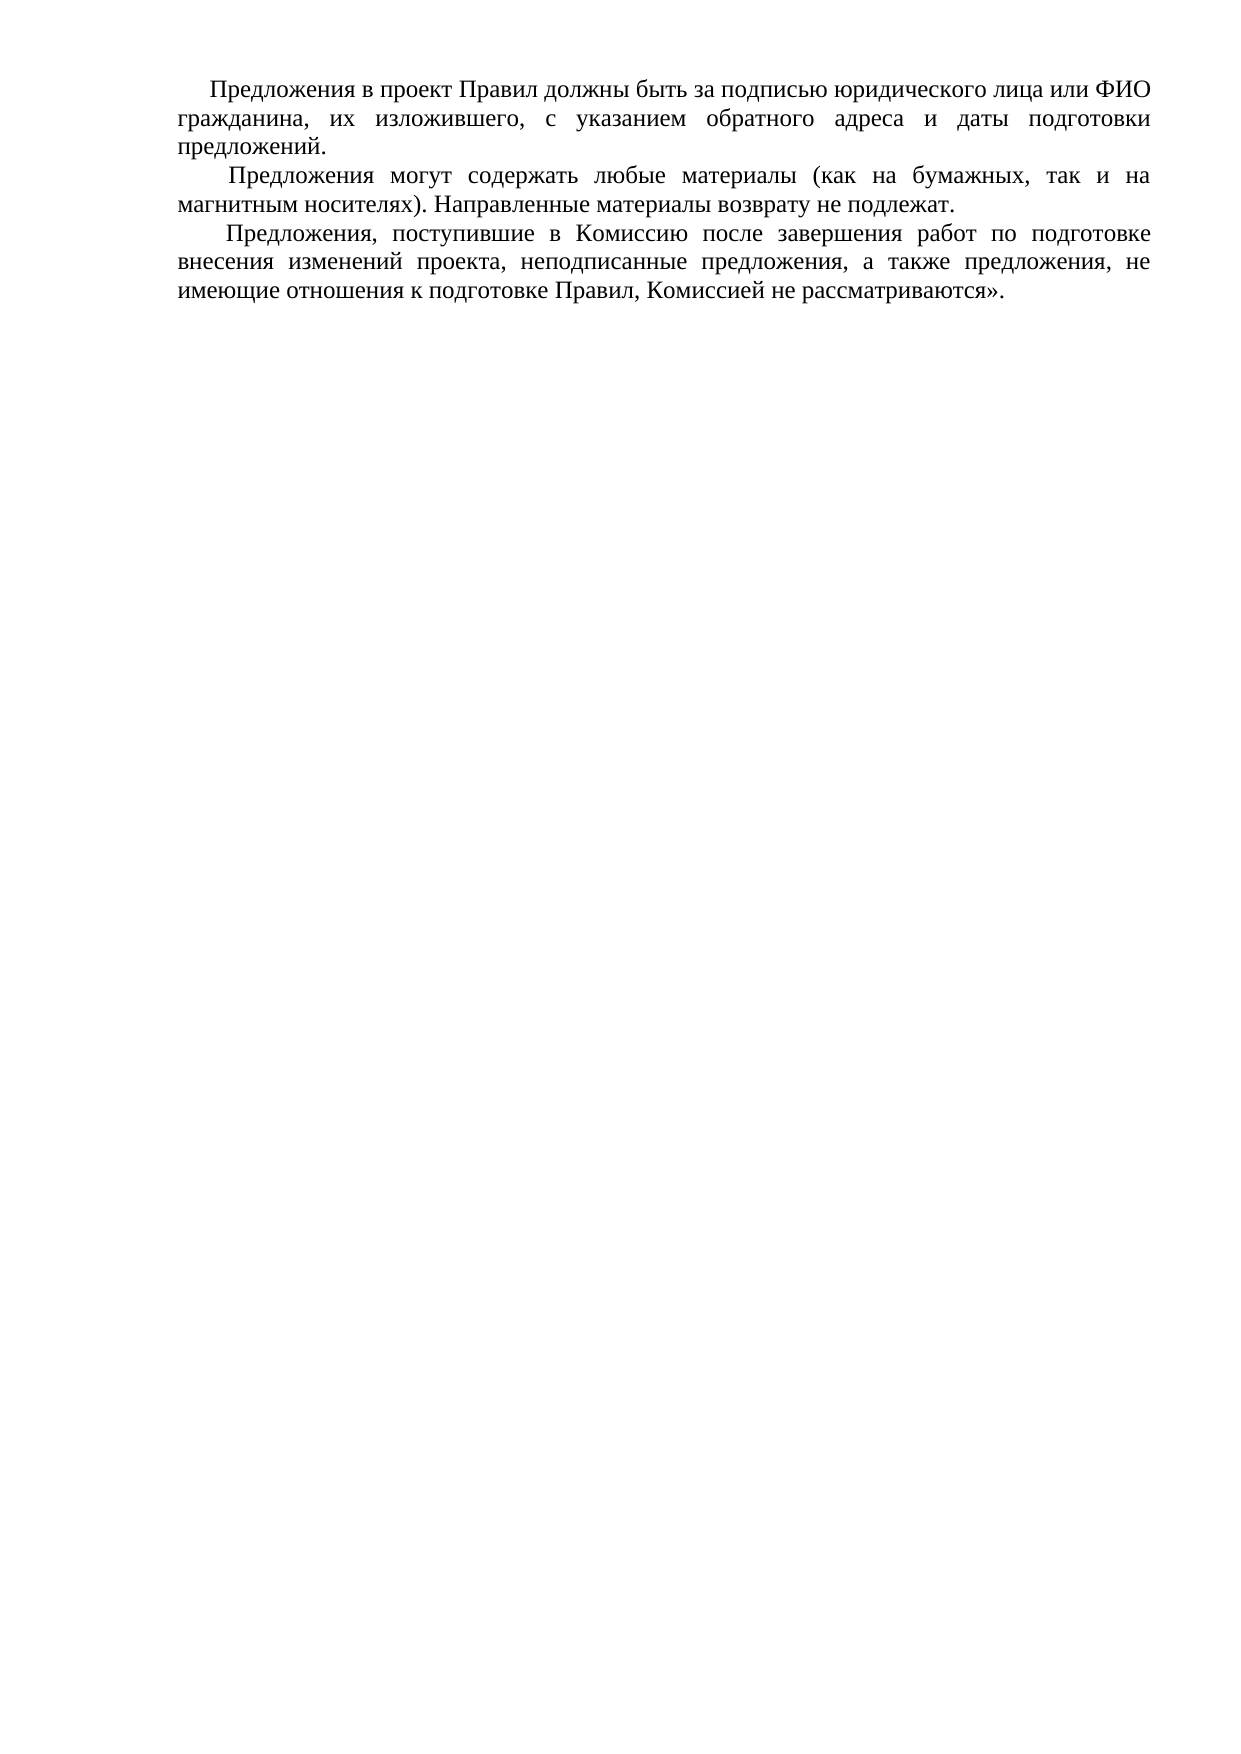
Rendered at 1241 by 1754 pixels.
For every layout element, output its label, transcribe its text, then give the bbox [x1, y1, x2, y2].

text  Предложения, поступившие в Комиссию после завершения работ по подготовке внесения изменений проекта, неподписанные предложения, а также предложения, не имеющие отношения к подготовке Правил, Комиссией не рассматриваются». [177, 218, 1152, 304]
text  Предложения в проект Правил должны быть за подписью юридического лица или ФИО гражданина, их изложившего, с указанием обратного адреса и даты подготовки предложений. [177, 74, 1152, 160]
text  Предложения могут содержать любые материалы (как на бумажных, так и на магнитным носителях). Направленные материалы возврату не подлежат. [177, 160, 1152, 218]
